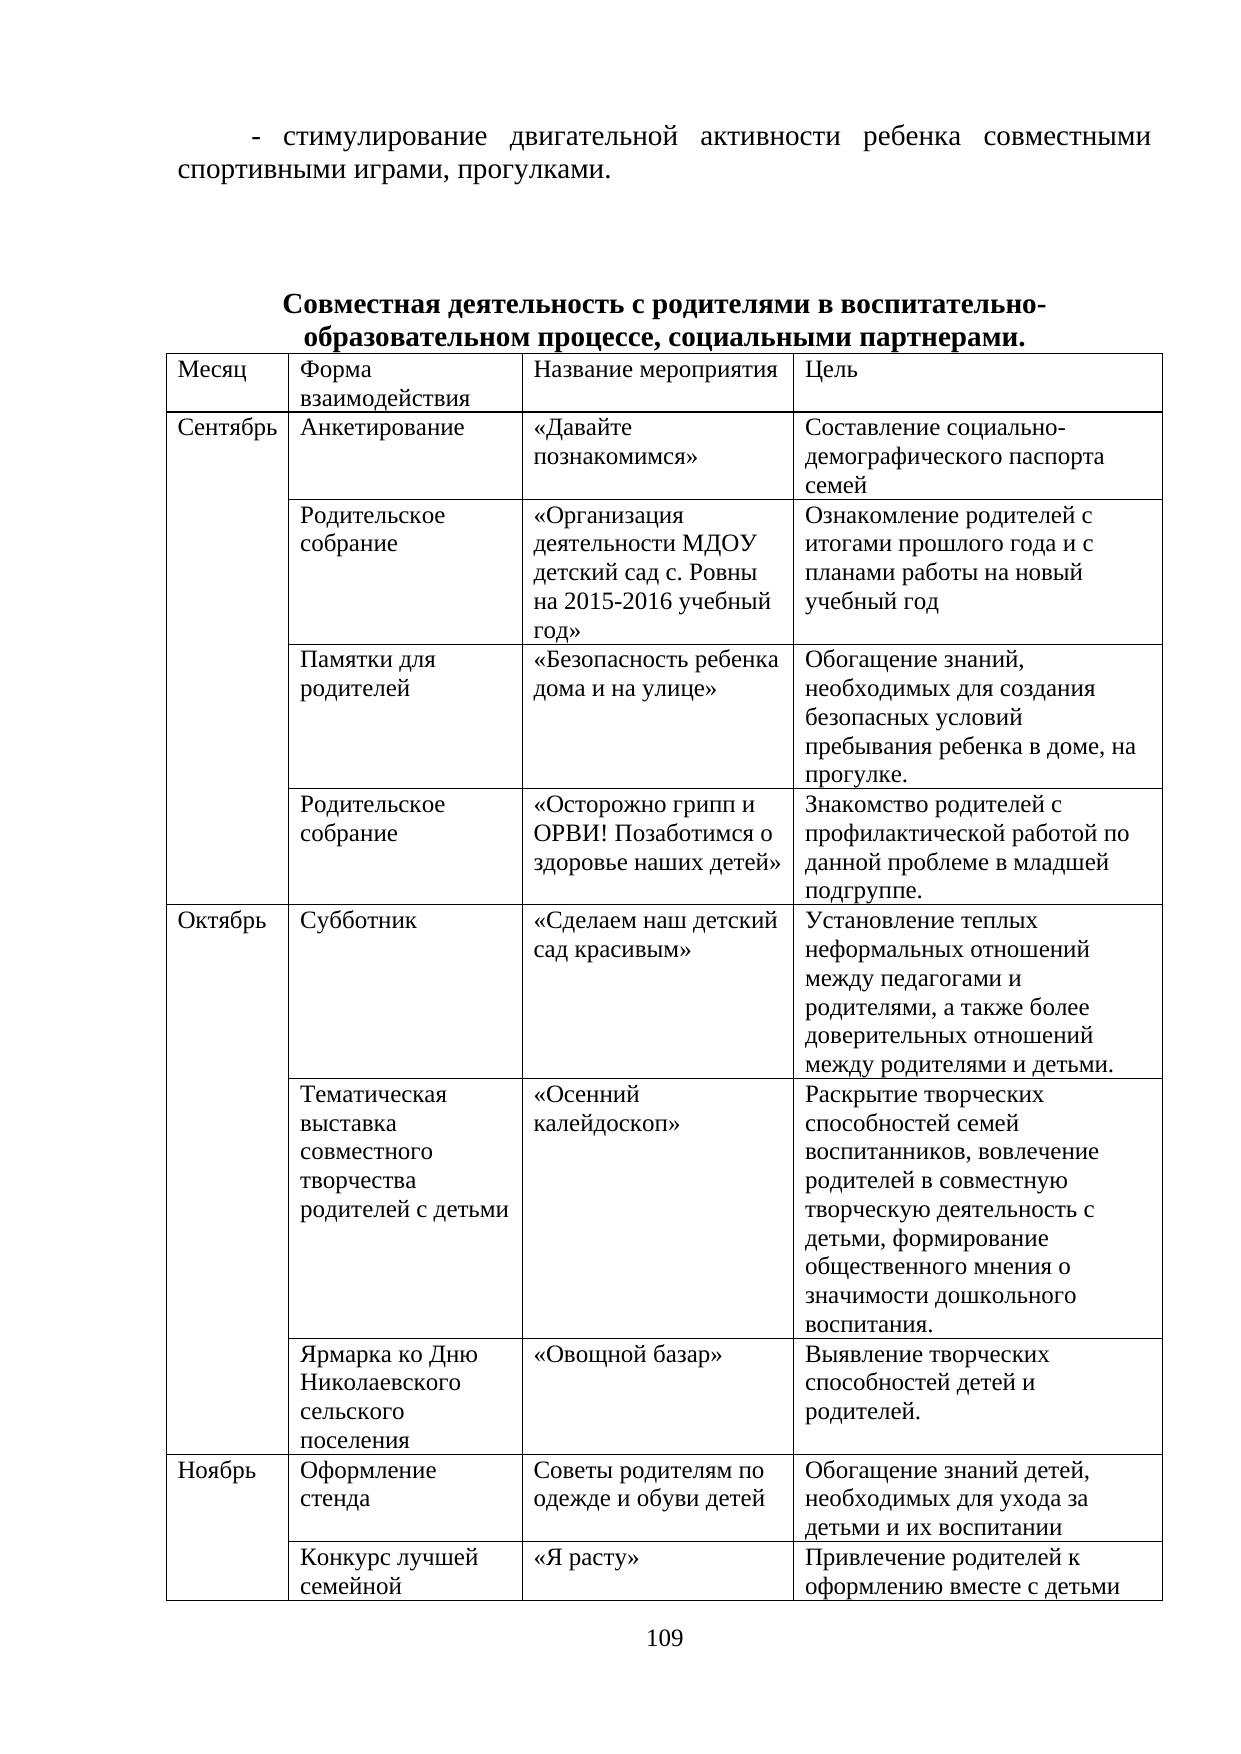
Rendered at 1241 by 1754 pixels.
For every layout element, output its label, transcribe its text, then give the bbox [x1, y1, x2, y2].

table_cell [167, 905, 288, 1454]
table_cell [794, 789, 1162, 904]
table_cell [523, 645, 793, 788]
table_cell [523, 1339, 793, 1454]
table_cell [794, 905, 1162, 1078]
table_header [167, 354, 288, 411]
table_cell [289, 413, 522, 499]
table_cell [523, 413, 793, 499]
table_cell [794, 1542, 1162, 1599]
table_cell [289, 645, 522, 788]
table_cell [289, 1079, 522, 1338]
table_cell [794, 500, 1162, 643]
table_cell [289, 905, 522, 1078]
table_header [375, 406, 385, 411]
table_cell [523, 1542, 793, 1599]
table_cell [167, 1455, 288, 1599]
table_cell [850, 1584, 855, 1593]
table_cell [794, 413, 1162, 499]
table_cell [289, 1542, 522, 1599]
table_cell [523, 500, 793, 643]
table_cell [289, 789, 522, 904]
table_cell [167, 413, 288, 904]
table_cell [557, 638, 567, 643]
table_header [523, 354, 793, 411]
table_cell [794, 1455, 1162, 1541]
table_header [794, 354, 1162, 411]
text Совместная деятельность с родителями в воспитательно-образовательном процессе, социальными партнерами. [177, 286, 1152, 353]
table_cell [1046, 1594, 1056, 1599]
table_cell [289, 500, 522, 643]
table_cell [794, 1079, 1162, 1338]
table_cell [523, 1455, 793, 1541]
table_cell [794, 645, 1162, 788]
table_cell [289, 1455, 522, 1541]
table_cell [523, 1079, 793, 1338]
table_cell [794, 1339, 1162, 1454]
text - стимулирование двигательной активности ребенка совместными спортивными играми, прогулками. [177, 118, 1152, 185]
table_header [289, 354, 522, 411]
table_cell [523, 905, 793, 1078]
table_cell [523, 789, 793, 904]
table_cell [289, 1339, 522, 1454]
